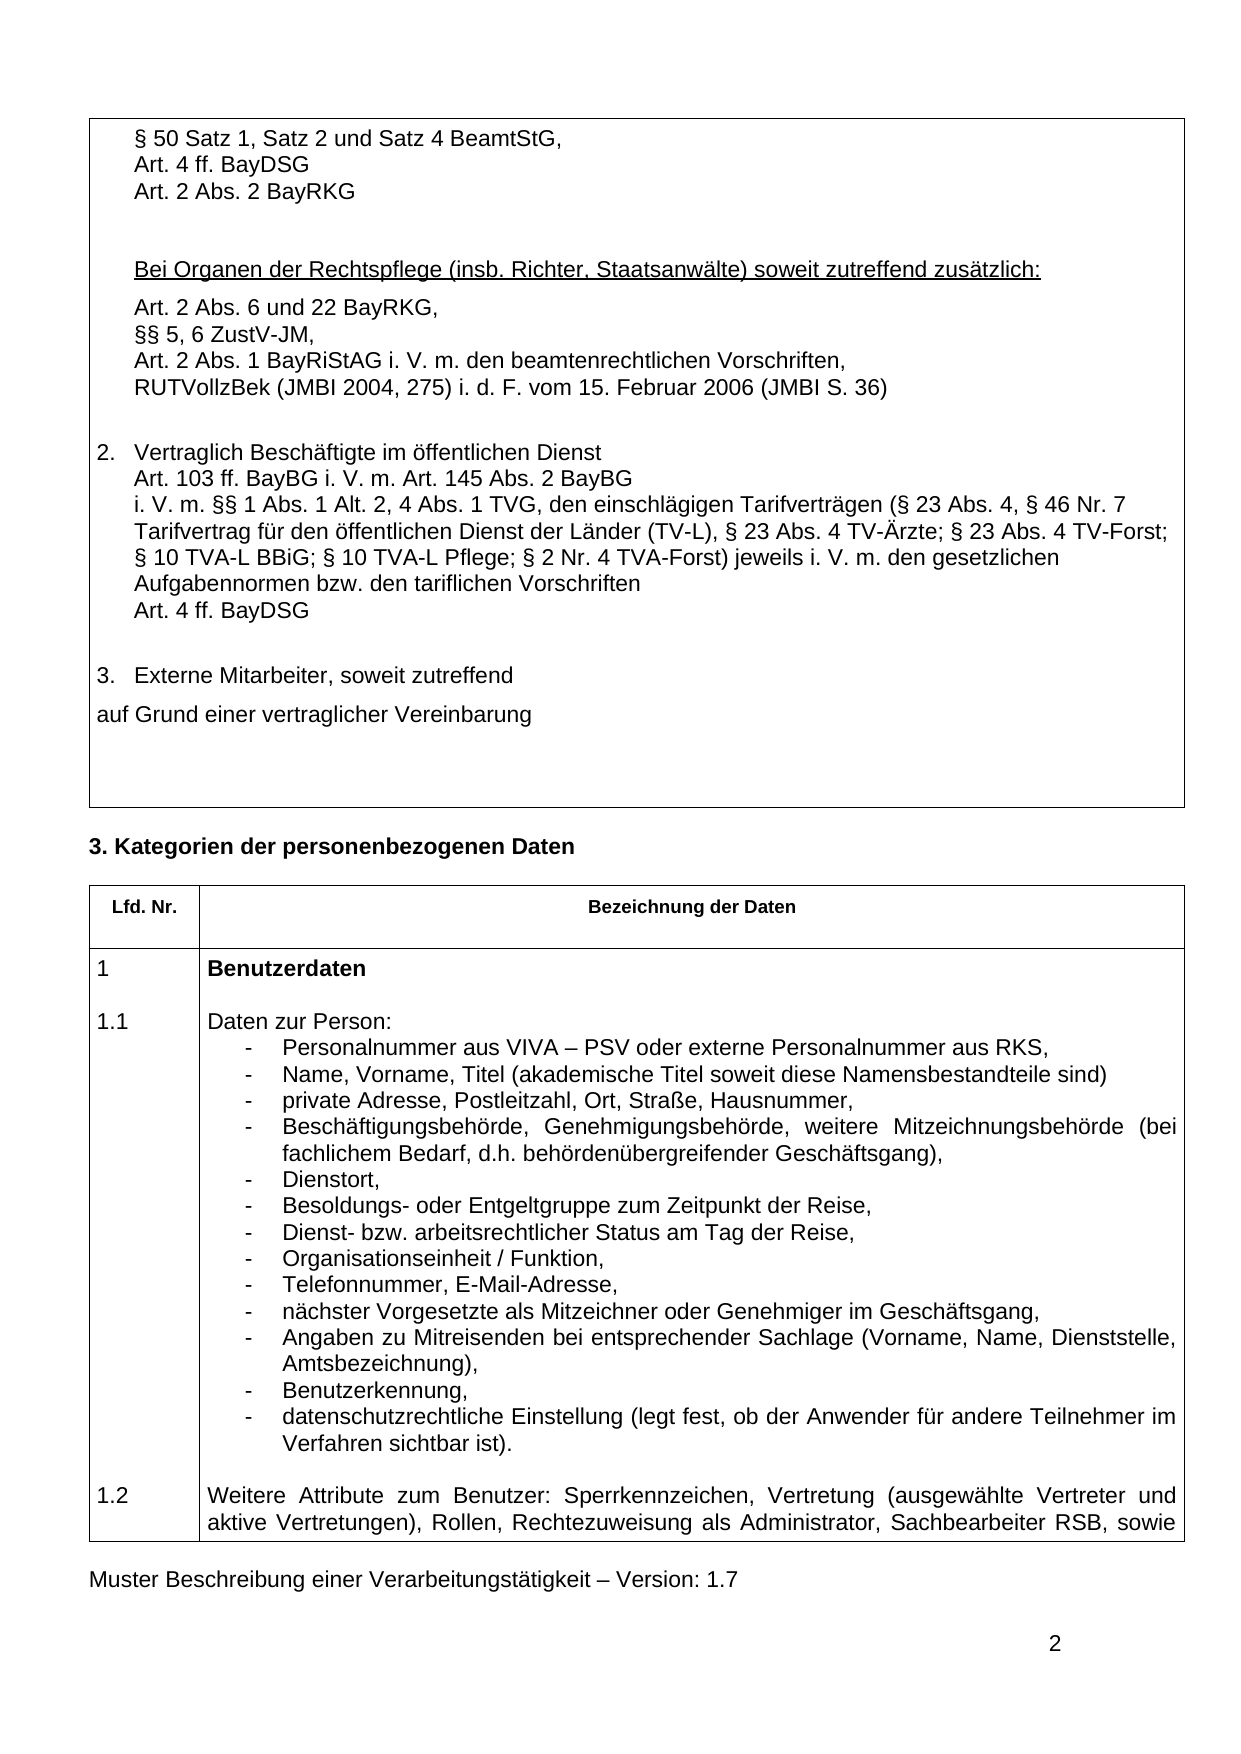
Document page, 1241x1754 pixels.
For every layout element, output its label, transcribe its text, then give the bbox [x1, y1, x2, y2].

table_header Lfd. Nr. [90, 886, 199, 948]
table_header Bezeichnung der Daten [200, 886, 1184, 948]
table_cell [90, 119, 1184, 807]
text 3. Kategorien der personenbezogenen Daten [89, 833, 1152, 859]
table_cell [200, 949, 1184, 1541]
table_cell 1 1.1 1.2 [90, 949, 199, 1541]
